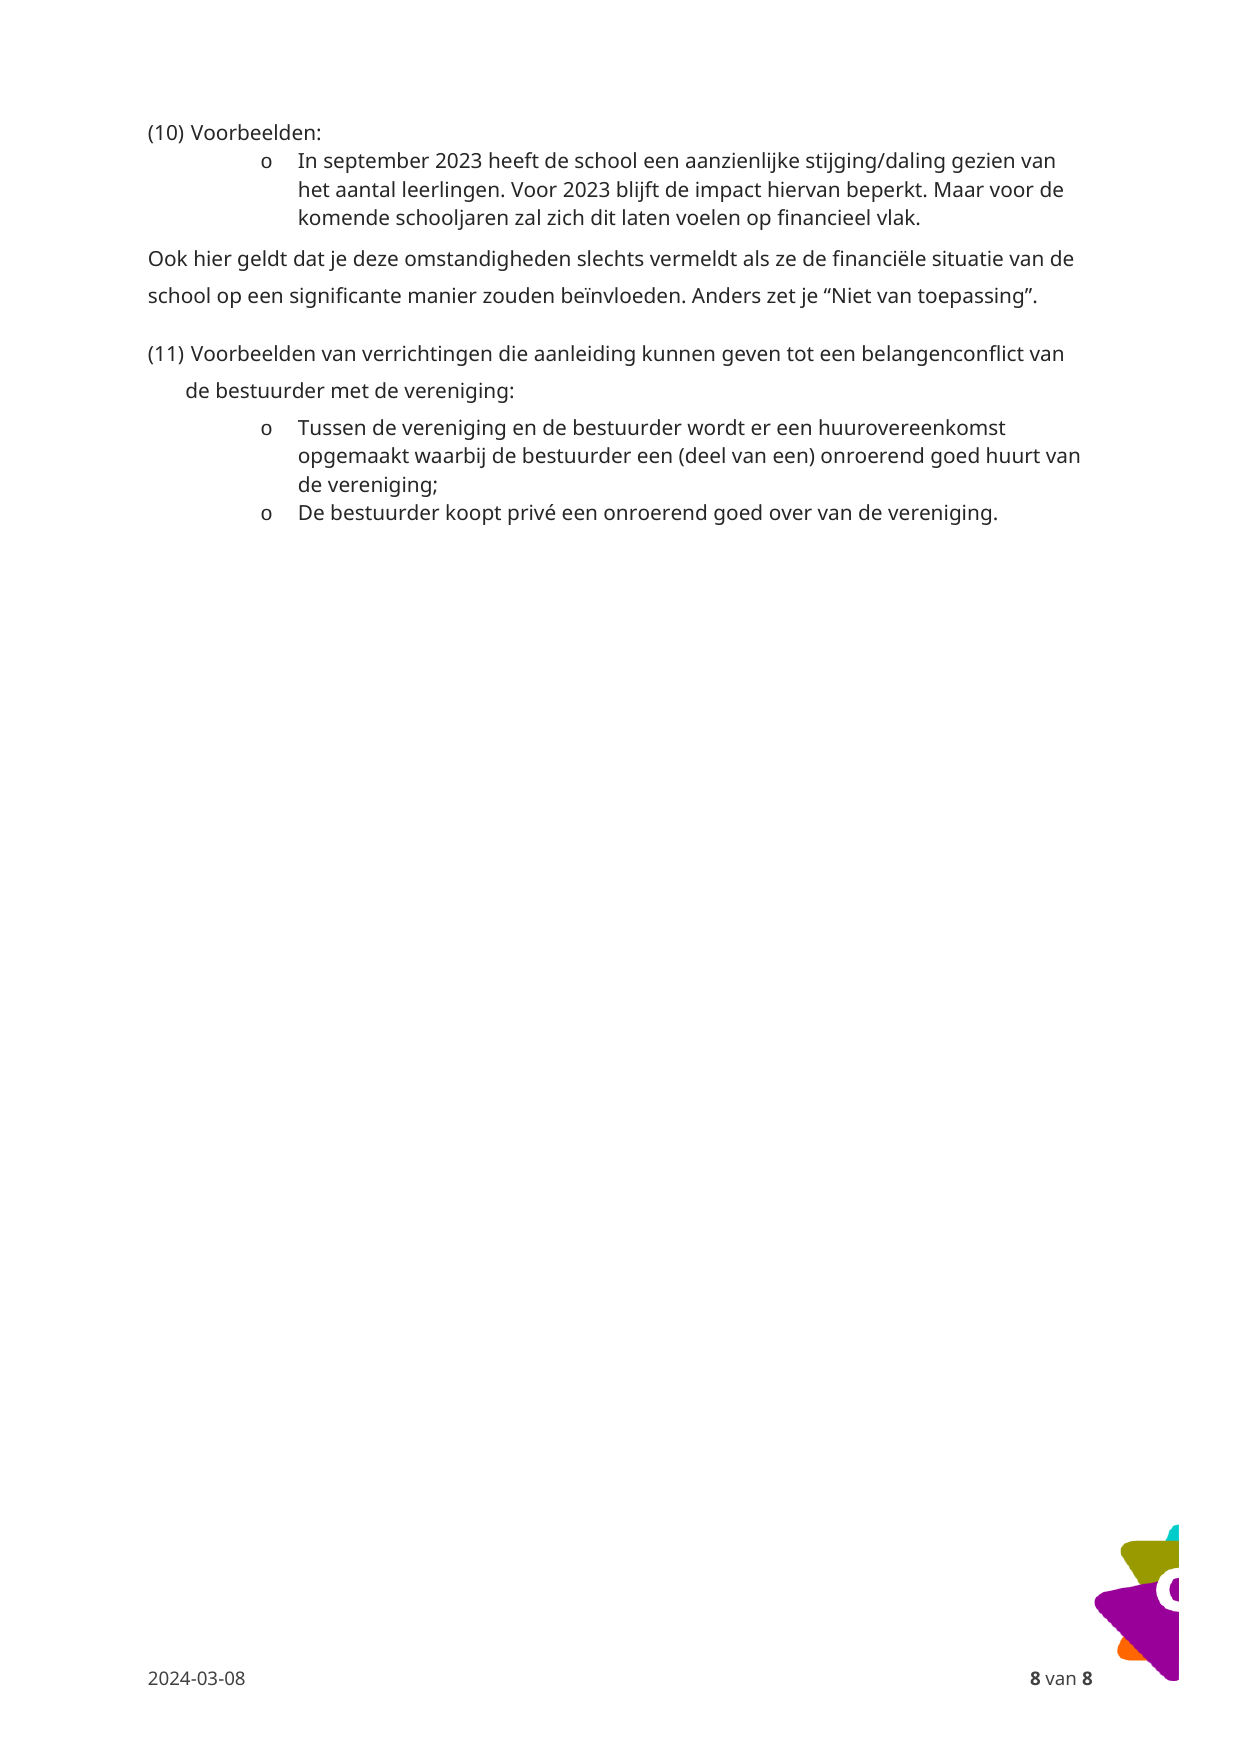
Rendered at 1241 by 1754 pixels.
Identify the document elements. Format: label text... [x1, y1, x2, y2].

picture [1092, 1519, 1182, 1685]
list In september 2023 heeft de school een aanzienlijke stijging/daling gezien van het aantal leerlingen. Voor 2023 blijft de impact hiervan beperkt. Maar voor de komende schooljaren zal zich dit laten voelen op financieel vlak. [260, 147, 1092, 232]
list Tussen de vereniging en de bestuurder wordt er een huurovereenkomst opgemaakt waarbij de bestuurder een (deel van een) onroerend goed huurt van de vereniging; [260, 413, 1092, 498]
list Voorbeelden: [148, 118, 1092, 147]
list De bestuurder koopt privé een onroerend goed over van de vereniging. [260, 498, 1092, 527]
list Voorbeelden van verrichtingen die aanleiding kunnen geven tot een belangenconflict van de bestuurder met de vereniging: [148, 339, 1092, 404]
text Ook hier geldt dat je deze omstandigheden slechts vermeldt als ze de financiële situatie van de school op een significante manier zouden beïnvloeden. Anders zet je “Niet van toepassing”. [148, 244, 1092, 310]
